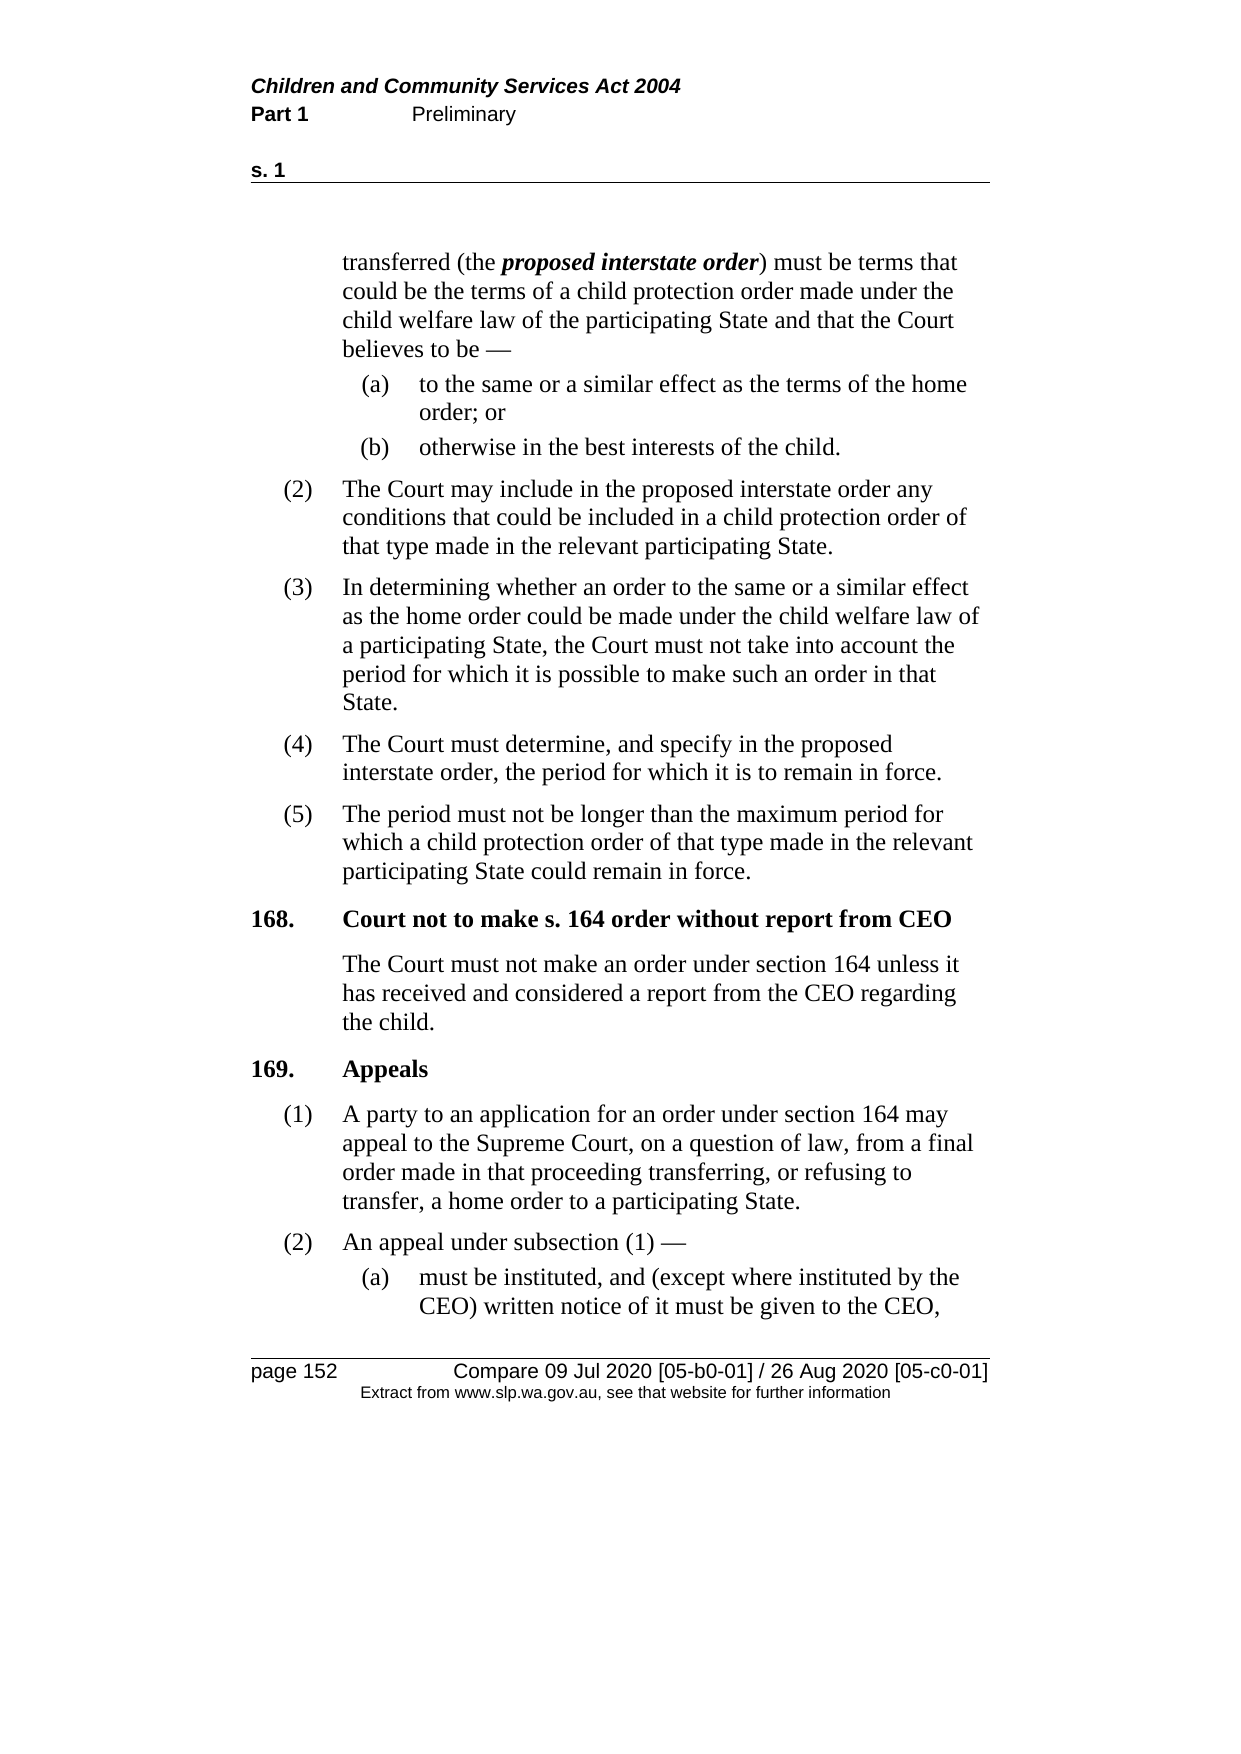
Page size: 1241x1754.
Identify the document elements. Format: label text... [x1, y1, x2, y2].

text (b) otherwise in the best interests of the child. [251, 432, 990, 461]
text (4) The Court must determine, and specify in the proposed interstate order, the period for which it is to remain in force. [251, 729, 990, 786]
subtitle 169. Appeals [251, 1054, 990, 1083]
text (1) A party to an application for an order under section 164 may appeal to the Supreme Court, on a question of law, from a final order made in that proceeding transferring, or refusing to transfer, a home order to a participating State. [251, 1099, 990, 1214]
text (2) The Court may include in the proposed interstate order any conditions that could be included in a child protection order of that type made in the relevant participating State. [251, 474, 990, 560]
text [251, 1262, 990, 1319]
subtitle 168. Court not to make s. 164 order without report from CEO [251, 904, 990, 932]
text (2) An appeal under subsection (1) — [251, 1227, 990, 1256]
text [251, 247, 990, 362]
text The Court must not make an order under section 164 unless it has received and considered a report from the CEO regarding the child. [251, 949, 990, 1035]
text (a) to the same or a similar effect as the terms of the home order; or [251, 369, 990, 426]
text (3) In determining whether an order to the same or a similar effect as the home order could be made under the child welfare law of a participating State, the Court must not take into account the period for which it is possible to make such an order in that State. [251, 572, 990, 716]
text (5) The period must not be longer than the maximum period for which a child protection order of that type made in the relevant participating State could remain in force. [251, 799, 990, 885]
